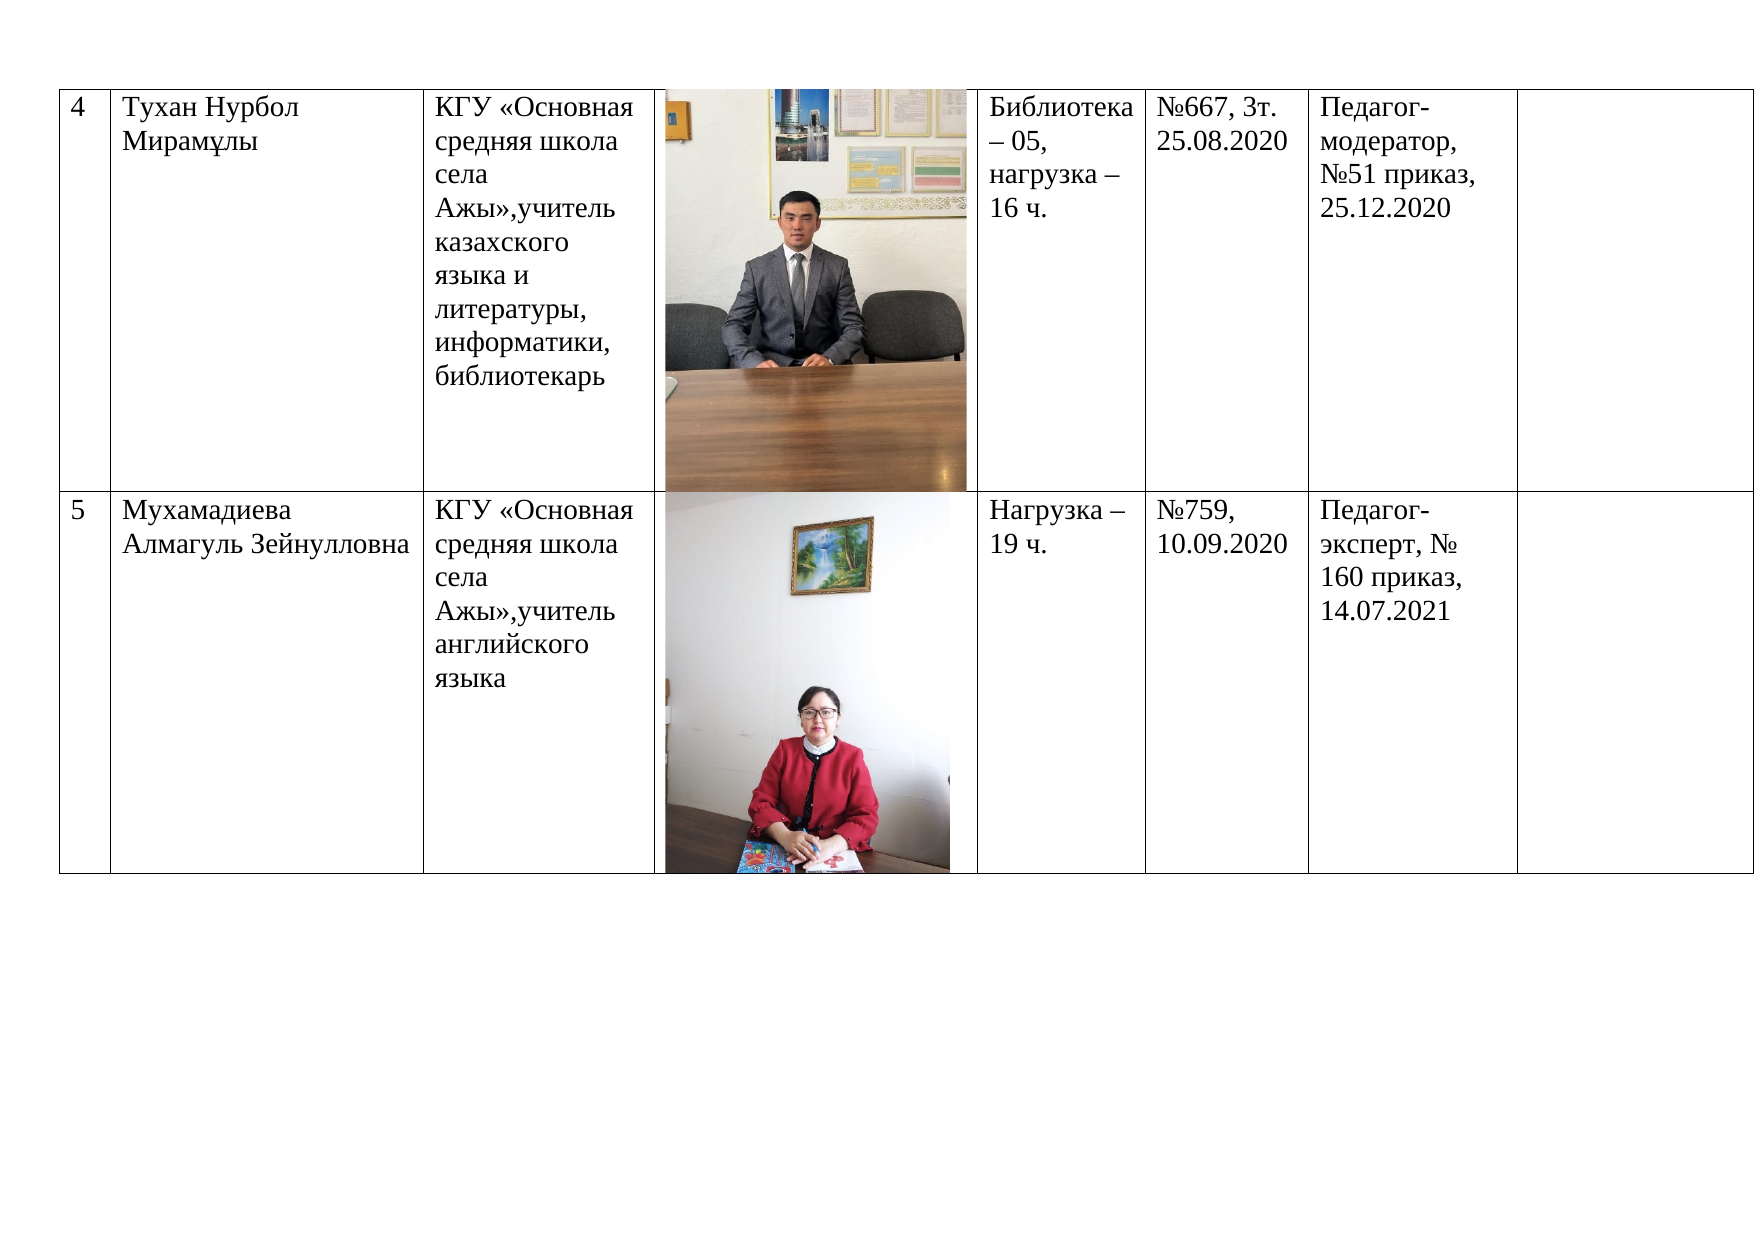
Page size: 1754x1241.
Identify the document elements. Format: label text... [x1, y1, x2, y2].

table_cell 4 [60, 90, 110, 491]
table_cell [1518, 90, 1753, 491]
table_cell [967, 90, 977, 491]
picture [665, 89, 967, 873]
table_cell КГУ «Основная средняя школа села Ажы»,учитель английского языка [424, 492, 654, 873]
table_cell [655, 90, 665, 491]
table_cell №667, 3т. 25.08.2020 [1146, 90, 1308, 491]
table_cell Тухан Нурбол Мирамұлы [111, 90, 423, 491]
table_cell [655, 492, 665, 873]
table_cell Педагог-эксперт, № 160 приказ, 14.07.2021 [1309, 492, 1517, 873]
table_cell №759, 10.09.2020 [1146, 492, 1308, 873]
table_cell Педагог-модератор, №51 приказ, 25.12.2020 [1309, 90, 1517, 491]
table_cell [950, 492, 977, 873]
table_cell Библиотека – 05, нагрузка – 16 ч. [978, 90, 1145, 491]
table_cell Мухамадиева Алмагуль Зейнулловна [111, 492, 423, 873]
table_cell КГУ «Основная средняя школа села Ажы»,учитель казахского языка и литературы, информатики, библиотекарь [424, 90, 654, 491]
table_cell Нагрузка – 19 ч. [978, 492, 1145, 873]
table_cell 5 [60, 492, 110, 873]
table_cell [1518, 492, 1753, 873]
